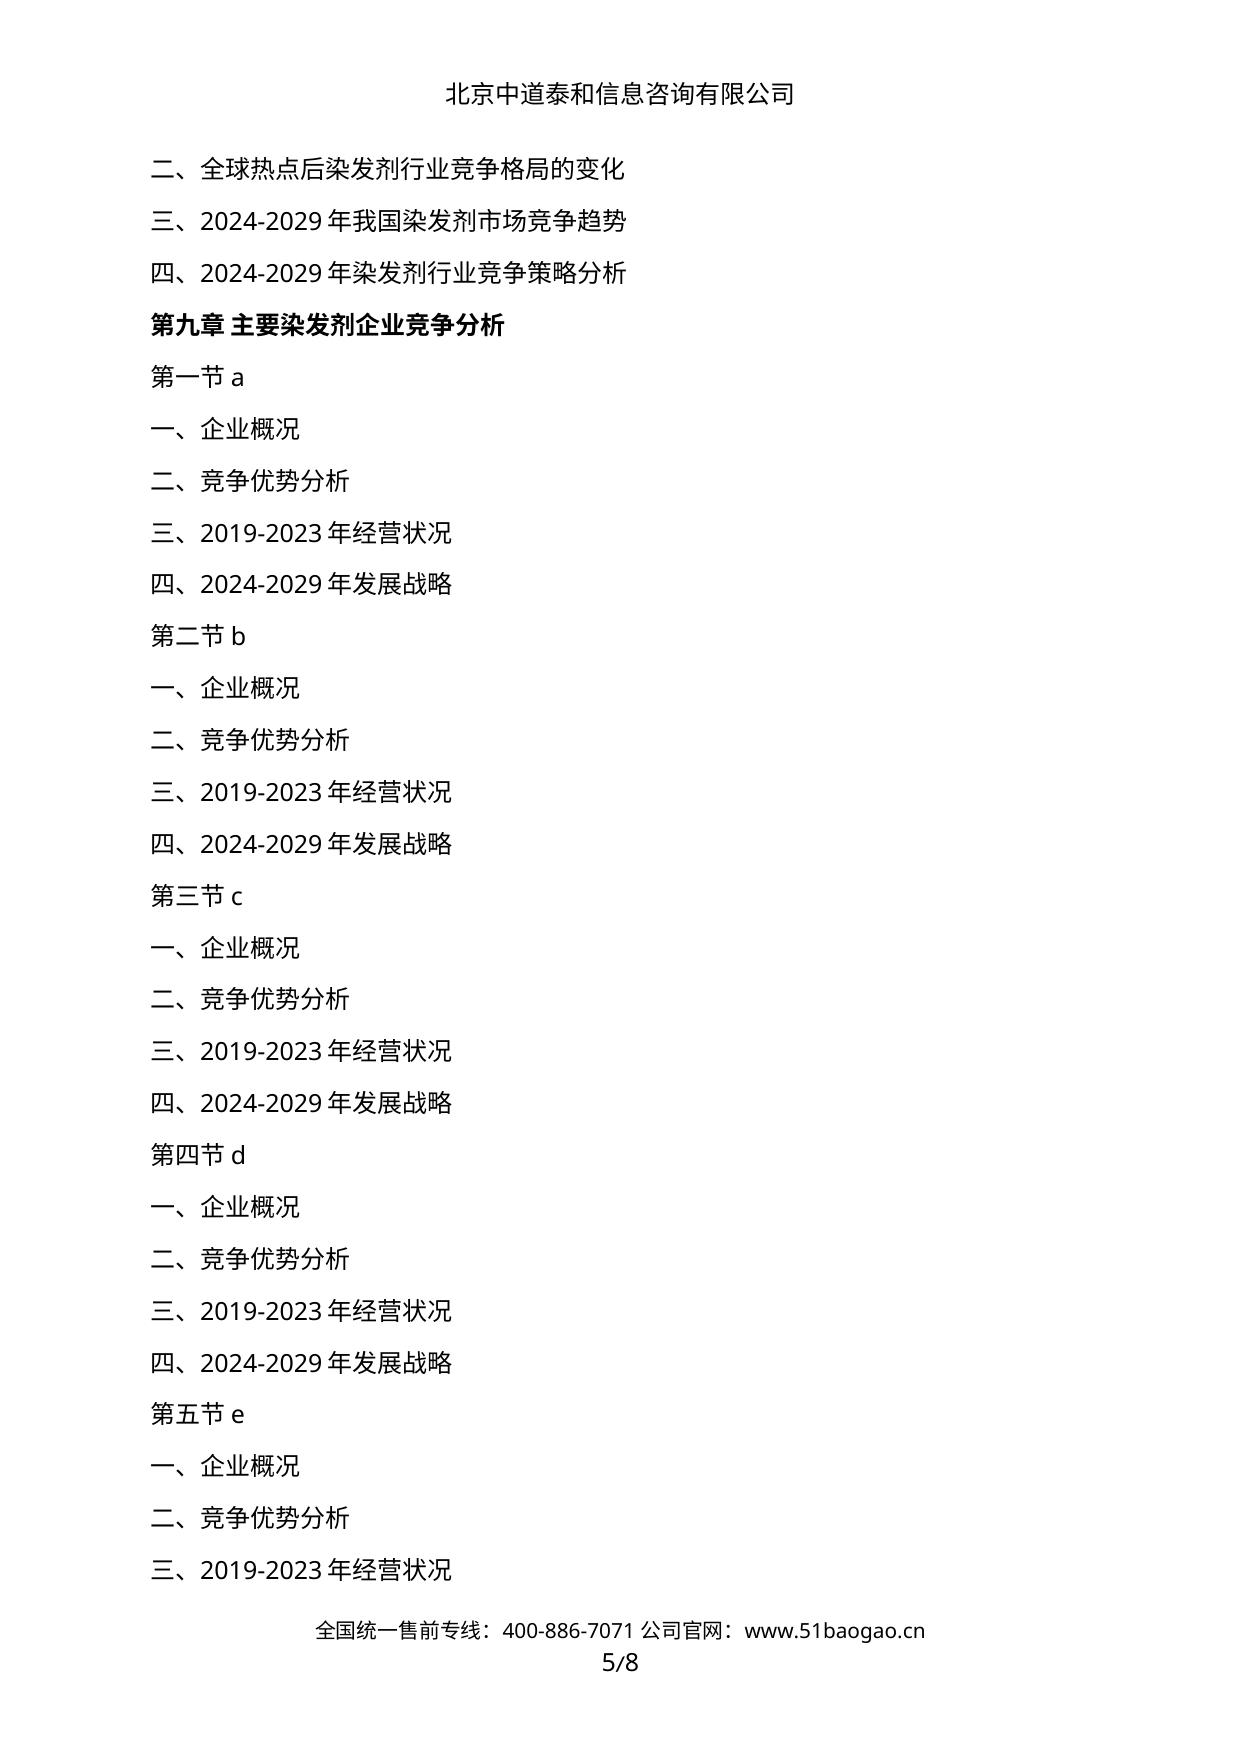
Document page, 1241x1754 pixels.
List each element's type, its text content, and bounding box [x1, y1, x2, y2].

text 一、企业概况 [150, 409, 1090, 446]
text 第一节 a [150, 357, 1090, 394]
text 四、2024-2029年发展战略 [150, 1084, 1090, 1120]
text 一、企业概况 [150, 1187, 1090, 1224]
text 三、2019-2023年经营状况 [150, 1032, 1090, 1068]
text 二、全球热点后染发剂行业竞争格局的变化 [150, 150, 1090, 186]
text 二、竞争优势分析 [150, 721, 1090, 757]
text 三、2019-2023年经营状况 [150, 1291, 1090, 1327]
text 一、企业概况 [150, 1447, 1090, 1483]
text 第九章 主要染发剂企业竞争分析 [150, 306, 1090, 342]
text 第五节 e [150, 1395, 1090, 1431]
text 二、竞争优势分析 [150, 1499, 1090, 1535]
text 一、企业概况 [150, 669, 1090, 705]
text 四、2024-2029年发展战略 [150, 565, 1090, 601]
text 四、2024-2029年发展战略 [150, 824, 1090, 861]
text 三、2019-2023年经营状况 [150, 1551, 1090, 1587]
text 二、竞争优势分析 [150, 1239, 1090, 1276]
text 四、2024-2029年发展战略 [150, 1343, 1090, 1379]
text 第四节 d [150, 1136, 1090, 1172]
text 一、企业概况 [150, 928, 1090, 964]
text 四、2024-2029年染发剂行业竞争策略分析 [150, 254, 1090, 290]
text 第二节 b [150, 617, 1090, 653]
text 第三节 c [150, 876, 1090, 912]
text 二、竞争优势分析 [150, 980, 1090, 1016]
text 三、2019-2023年经营状况 [150, 772, 1090, 809]
text 三、2019-2023年经营状况 [150, 513, 1090, 549]
text 二、竞争优势分析 [150, 461, 1090, 497]
text 三、2024-2029年我国染发剂市场竞争趋势 [150, 202, 1090, 238]
